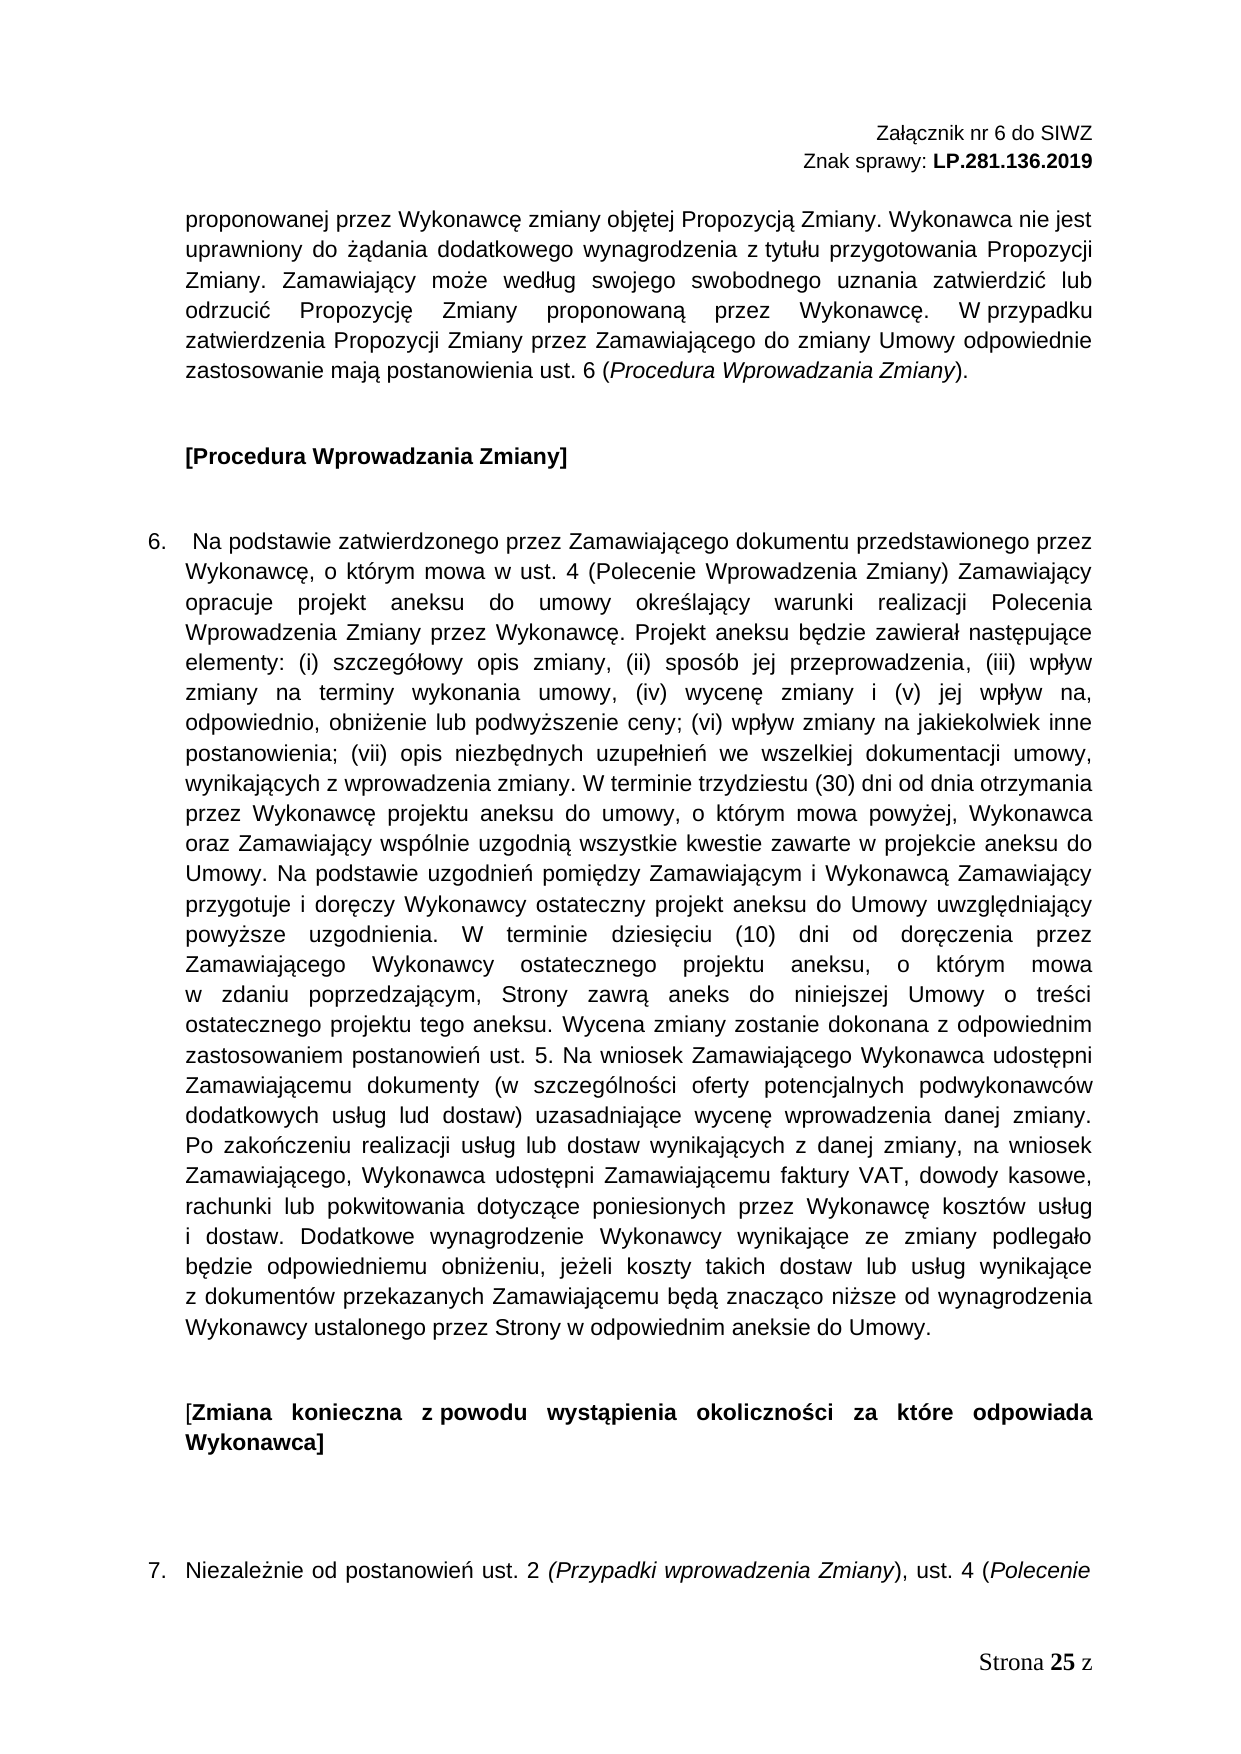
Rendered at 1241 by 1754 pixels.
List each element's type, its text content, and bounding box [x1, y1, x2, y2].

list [148, 206, 1092, 384]
text [Procedura Wprowadzania Zmiany] [185, 443, 1092, 469]
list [148, 1557, 1092, 1584]
text [Zmiana konieczna z powodu wystąpienia okoliczności za które odpowiada Wykonawca] [185, 1399, 1092, 1456]
list Na podstawie zatwierdzonego przez Zamawiającego dokumentu przedstawionego przez Wykonawcę, o którym mowa w ust. 4 (Polecenie Wprowadzenia Zmiany) Zamawiający opracuje projekt aneksu do umowy określający warunki realizacji Polecenia Wprowadzenia Zmiany przez Wykonawcę. Projekt aneksu będzie zawierał następujące elementy: (i) szczegółowy opis zmiany, (ii) sposób jej przeprowadzenia, (iii) wpływ zmiany na terminy wykonania umowy, (iv) wycenę zmiany i (v) jej wpływ na, odpowiednio, obniżenie lub podwyższenie ceny; (vi) wpływ zmiany na jakiekolwiek inne postanowienia; (vii) opis niezbędnych uzupełnień we wszelkiej dokumentacji umowy, wynikających z wprowadzenia zmiany. W terminie trzydziestu (30) dni od dnia otrzymania przez Wykonawcę projektu aneksu do umowy, o którym mowa powyżej, Wykonawca oraz Zamawiający wspólnie uzgodnią wszystkie kwestie zawarte w projekcie aneksu do Umowy. Na podstawie uzgodnień pomiędzy Zamawiającym i Wykonawcą Zamawiający przygotuje i doręczy Wykonawcy ostateczny projekt aneksu do Umowy uwzględniający powyższe uzgodnienia. W terminie dziesięciu (10) dni od doręczenia przez Zamawiającego Wykonawcy ostatecznego projektu aneksu, o którym mowa w zdaniu poprzedzającym, Strony zawrą aneks do niniejszej Umowy o treści ostatecznego projektu tego aneksu. Wycena zmiany zostanie dokonana z odpowiednim zastosowaniem postanowień ust. 5. Na wniosek Zamawiającego Wykonawca udostępni Zamawiającemu dokumenty (w szczególności oferty potencjalnych podwykonawców dodatkowych usług lud dostaw) uzasadniające wycenę wprowadzenia danej zmiany. Po zakończeniu realizacji usług lub dostaw wynikających z danej zmiany, na wniosek Zamawiającego, Wykonawca udostępni Zamawiającemu faktury VAT, dowody kasowe, rachunki lub pokwitowania dotyczące poniesionych przez Wykonawcę kosztów usług i dostaw. Dodatkowe wynagrodzenie Wykonawcy wynikające ze zmiany podlegało będzie odpowiedniemu obniżeniu, jeżeli koszty takich dostaw lub usług wynikające z dokumentów przekazanych Zamawiającemu będą znacząco niższe od wynagrodzenia Wykonawcy ustalonego przez Strony w odpowiednim aneksie do Umowy. [148, 528, 1092, 1340]
